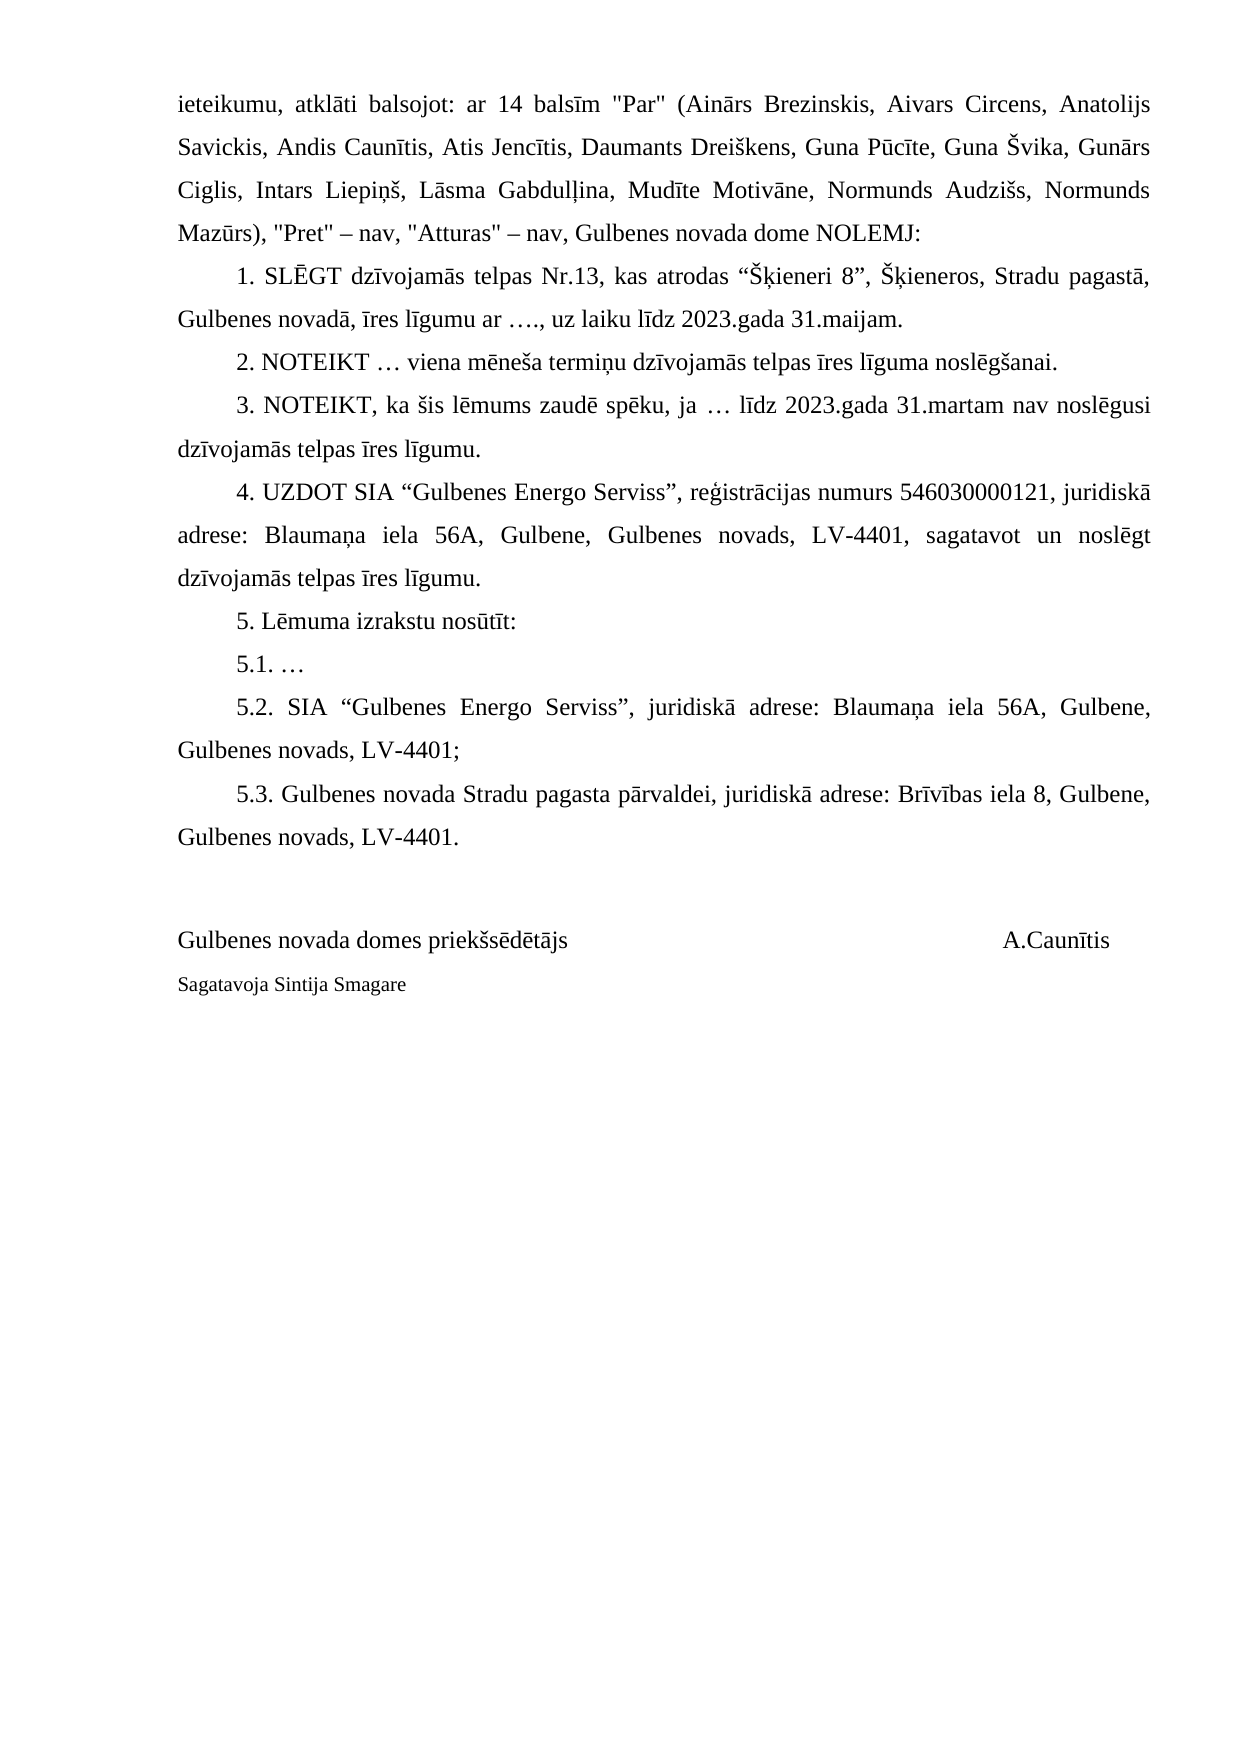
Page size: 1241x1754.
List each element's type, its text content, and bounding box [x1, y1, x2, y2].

text 5.1. … [177, 649, 1152, 678]
text 5. Lēmuma izrakstu nosūtīt: [177, 606, 1152, 635]
text 3. NOTEIKT, ka šis lēmums zaudē spēku, ja … līdz 2023.gada 31.martam nav noslēgusi dzīvojamās telpas īres līgumu. [177, 391, 1152, 462]
text 5.2. SIA “Gulbenes Energo Serviss”, juridiskā adrese: Blaumaņa iela 56A, Gulbene, Gulbenes novads, LV-4401; [177, 692, 1152, 764]
text 4. UZDOT SIA “Gulbenes Energo Serviss”, reģistrācijas numurs 546030000121, juridiskā adrese: Blaumaņa iela 56A, Gulbene, Gulbenes novads, LV-4401, sagatavot un noslēgt dzīvojamās telpas īres līgumu. [177, 477, 1152, 592]
text 5.3. Gulbenes novada Stradu pagasta pārvaldei, juridiskā adrese: Brīvības iela 8, Gulbene, Gulbenes novads, LV-4401. [177, 779, 1152, 851]
text Gulbenes novada domes priekšsēdētājs A.Caunītis [177, 925, 1152, 953]
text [177, 89, 1152, 247]
text 1. SLĒGT dzīvojamās telpas Nr.13, kas atrodas “Šķieneri 8”, Šķieneros, Stradu pagastā, Gulbenes novadā, īres līgumu ar …., uz laiku līdz 2023.gada 31.maijam. [177, 261, 1152, 333]
text Sagatavoja Sintija Smagare [177, 972, 1152, 996]
text 2. NOTEIKT … viena mēneša termiņu dzīvojamās telpas īres līguma noslēgšanai. [177, 347, 1152, 376]
